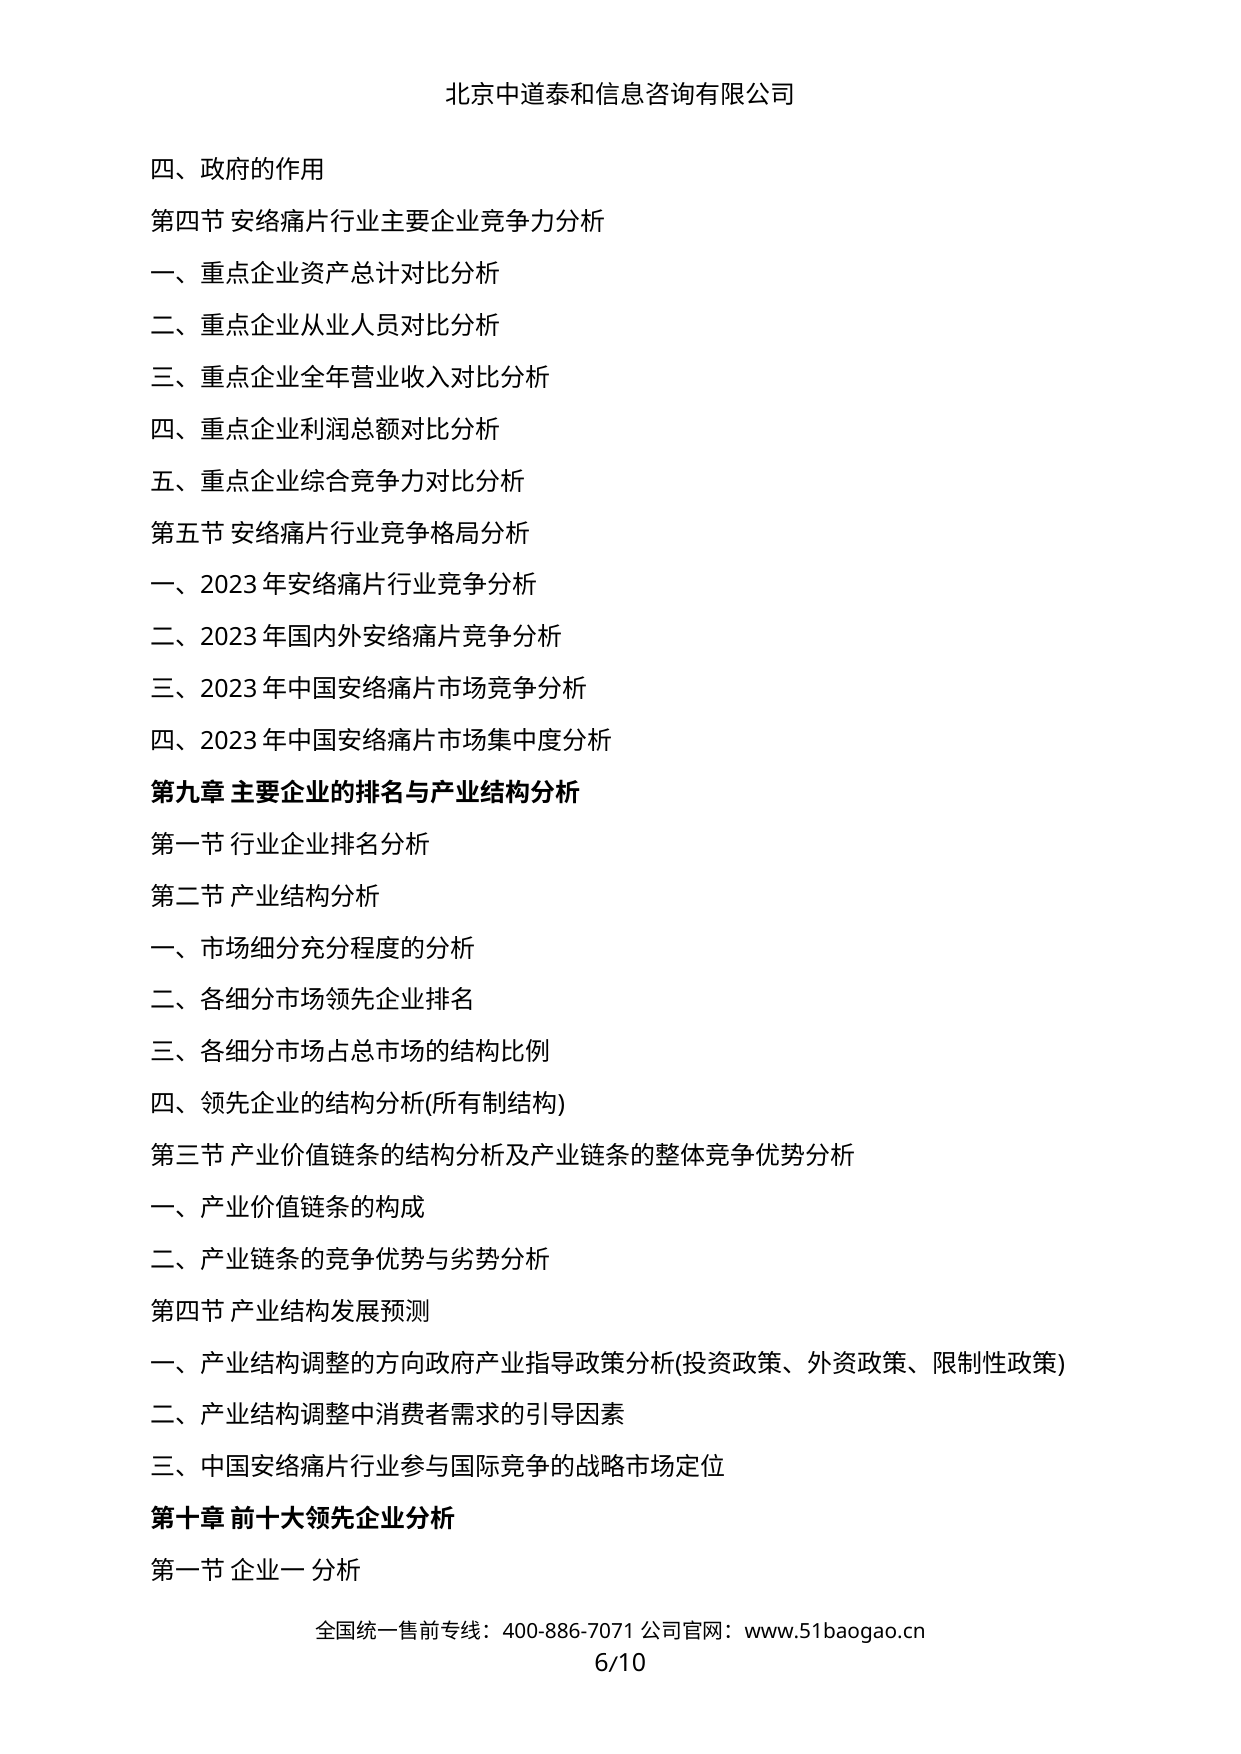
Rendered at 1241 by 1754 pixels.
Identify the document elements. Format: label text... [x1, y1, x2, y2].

text 二、2023年国内外安络痛片竞争分析 [150, 617, 1090, 653]
text 三、2023年中国安络痛片市场竞争分析 [150, 669, 1090, 705]
text 第十章 前十大领先企业分析 [150, 1499, 1090, 1535]
text 第一节 行业企业排名分析 [150, 824, 1090, 861]
text 一、产业价值链条的构成 [150, 1187, 1090, 1224]
text 二、重点企业从业人员对比分析 [150, 306, 1090, 342]
text 四、领先企业的结构分析(所有制结构) [150, 1084, 1090, 1120]
text 二、产业结构调整中消费者需求的引导因素 [150, 1395, 1090, 1431]
text 第五节 安络痛片行业竞争格局分析 [150, 513, 1090, 549]
text 三、各细分市场占总市场的结构比例 [150, 1032, 1090, 1068]
text 四、政府的作用 [150, 150, 1090, 186]
text 二、各细分市场领先企业排名 [150, 980, 1090, 1016]
text 三、中国安络痛片行业参与国际竞争的战略市场定位 [150, 1447, 1090, 1483]
text 五、重点企业综合竞争力对比分析 [150, 461, 1090, 497]
text 第四节 产业结构发展预测 [150, 1291, 1090, 1327]
text 第三节 产业价值链条的结构分析及产业链条的整体竞争优势分析 [150, 1136, 1090, 1172]
text 一、重点企业资产总计对比分析 [150, 254, 1090, 290]
text 四、重点企业利润总额对比分析 [150, 409, 1090, 446]
text 第九章 主要企业的排名与产业结构分析 [150, 772, 1090, 809]
text 第二节 产业结构分析 [150, 876, 1090, 912]
text 一、2023年安络痛片行业竞争分析 [150, 565, 1090, 601]
text 第四节 安络痛片行业主要企业竞争力分析 [150, 202, 1090, 238]
text 四、2023年中国安络痛片市场集中度分析 [150, 721, 1090, 757]
text 第一节 企业一 分析 [150, 1551, 1090, 1587]
text 二、产业链条的竞争优势与劣势分析 [150, 1239, 1090, 1276]
text 三、重点企业全年营业收入对比分析 [150, 357, 1090, 394]
text 一、产业结构调整的方向政府产业指导政策分析(投资政策、外资政策、限制性政策) [150, 1343, 1090, 1379]
text 一、市场细分充分程度的分析 [150, 928, 1090, 964]
